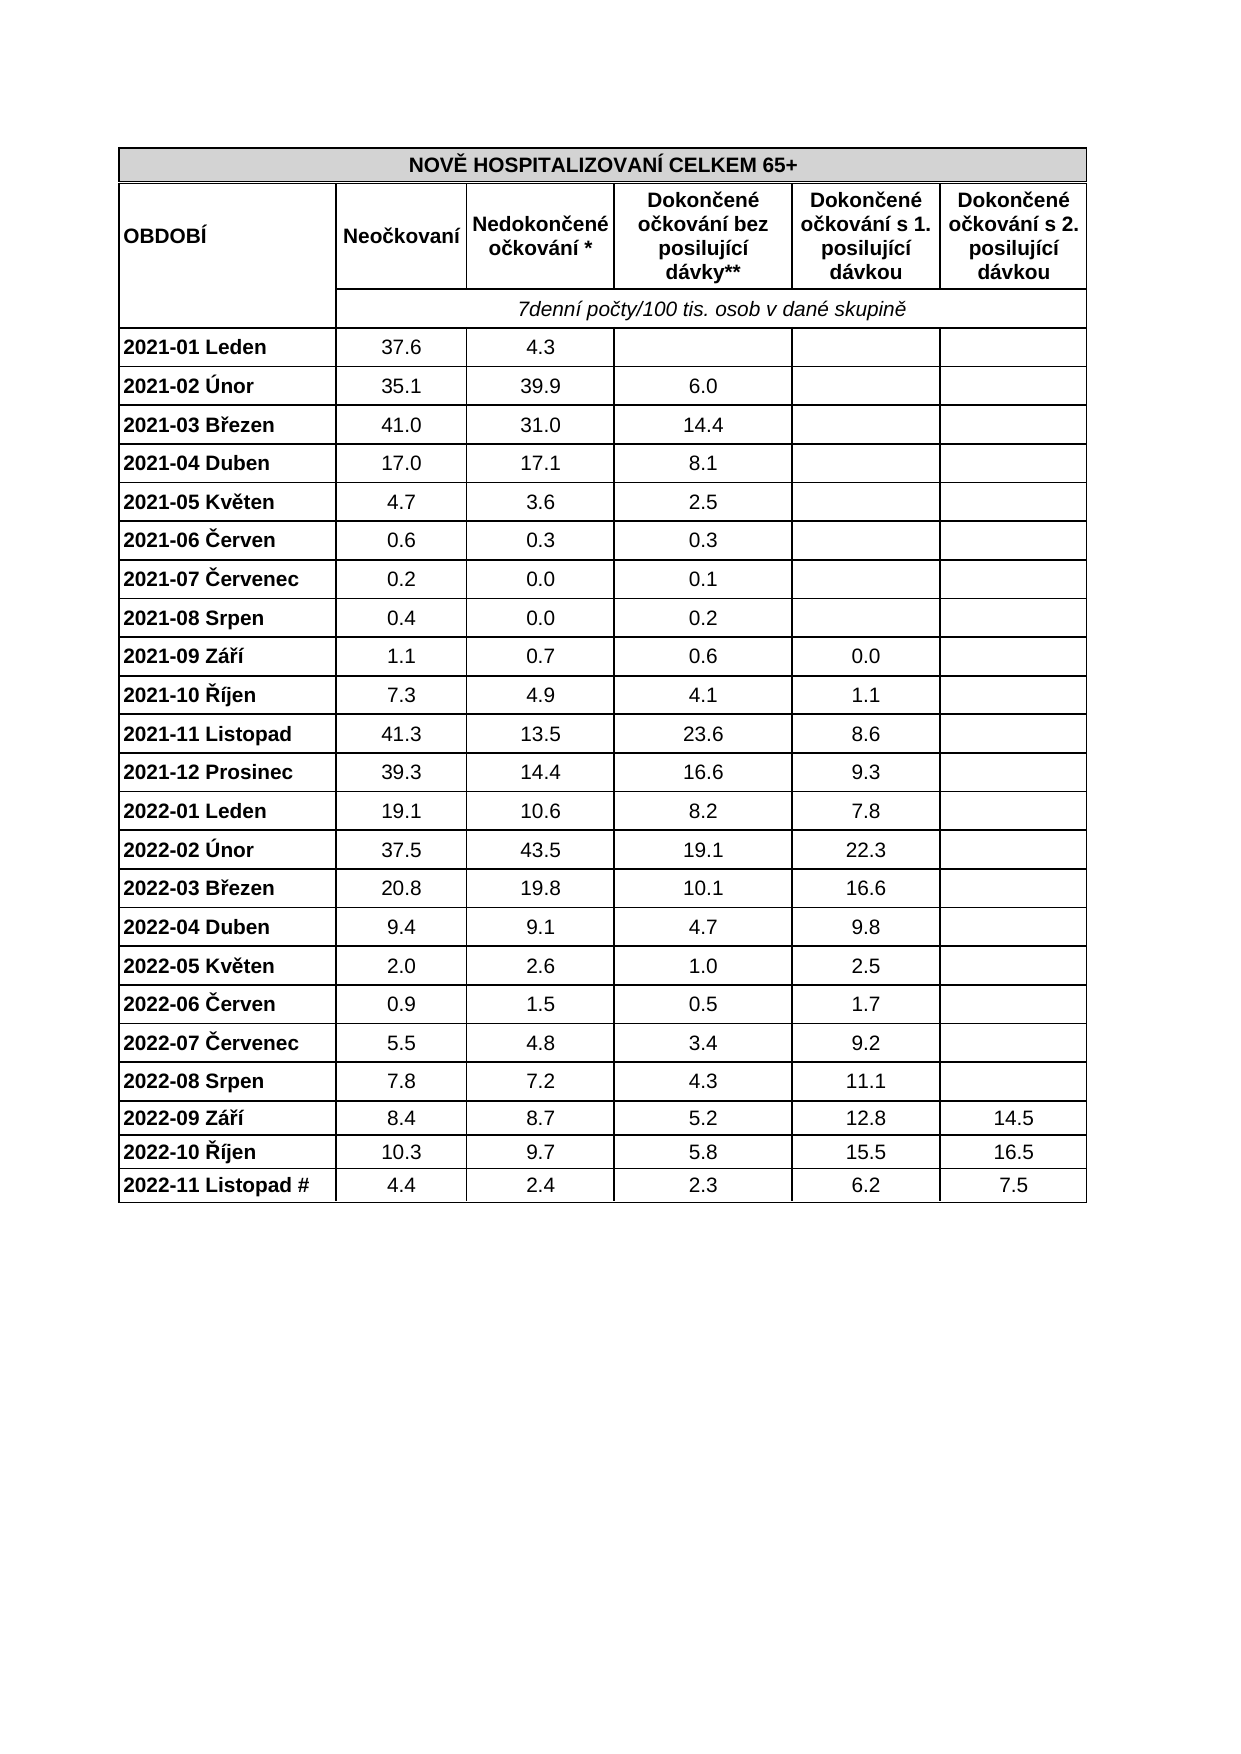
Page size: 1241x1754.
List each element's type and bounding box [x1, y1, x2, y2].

table_cell [337, 445, 466, 482]
table_cell [615, 367, 791, 404]
table_cell [941, 677, 1086, 713]
table_cell [120, 483, 335, 520]
table_cell [941, 1102, 1086, 1134]
table_cell [793, 792, 939, 829]
table_cell [337, 715, 466, 752]
table_cell [615, 715, 791, 752]
table_cell [941, 908, 1086, 945]
table_cell [615, 1136, 791, 1168]
table_cell [793, 754, 939, 791]
table_cell [120, 831, 335, 868]
table_header [1087, 147, 1098, 182]
table_cell [615, 1063, 791, 1100]
table_cell [615, 329, 791, 366]
table_cell [467, 599, 613, 636]
table_cell [793, 367, 939, 404]
table_cell [120, 1102, 335, 1134]
table_cell [120, 522, 335, 559]
table_cell [615, 792, 791, 829]
table_cell [793, 947, 939, 984]
table_cell [793, 599, 939, 636]
table_cell [467, 638, 613, 675]
table_cell [337, 908, 466, 945]
table_cell [120, 792, 335, 829]
table_cell [120, 184, 335, 327]
table_cell [941, 483, 1086, 520]
table_cell [467, 831, 613, 868]
table_cell [337, 947, 466, 984]
table_cell [941, 986, 1086, 1023]
table_cell [615, 599, 791, 636]
table_cell [467, 1102, 613, 1134]
table_cell [615, 483, 791, 520]
table_cell [120, 908, 335, 945]
table_cell [120, 986, 335, 1023]
table_cell [793, 1063, 939, 1100]
table_cell [615, 986, 791, 1023]
table_cell [793, 715, 939, 752]
table_cell [941, 1024, 1086, 1061]
table_cell [941, 561, 1086, 598]
table_cell [941, 522, 1086, 559]
table_cell [793, 184, 939, 288]
table_cell [467, 677, 613, 713]
table_cell [337, 290, 1086, 327]
table_cell [793, 561, 939, 598]
table_cell [793, 677, 939, 713]
table_cell [615, 406, 791, 443]
table_cell [120, 367, 335, 404]
table_cell [793, 908, 939, 945]
table_cell [120, 445, 335, 482]
table_cell [615, 754, 791, 791]
table_cell [337, 329, 466, 366]
table_cell [941, 947, 1086, 984]
table_cell [337, 599, 466, 636]
table_cell [337, 677, 466, 713]
table_cell [337, 1102, 466, 1134]
table_cell [467, 367, 613, 404]
table_cell [337, 1024, 466, 1061]
table_cell [337, 792, 466, 829]
table_cell [941, 754, 1086, 791]
table_cell [467, 406, 613, 443]
table_cell [941, 870, 1086, 907]
table_cell [337, 986, 466, 1023]
table_cell [793, 483, 939, 520]
table_cell [120, 1063, 335, 1100]
table_cell [120, 406, 335, 443]
table_cell [941, 599, 1086, 636]
table_cell [793, 1024, 939, 1061]
table_cell [467, 329, 613, 366]
table_cell [467, 522, 613, 559]
table_cell [941, 1136, 1086, 1168]
table_cell [337, 406, 466, 443]
table_cell [793, 870, 939, 907]
table_cell [615, 677, 791, 713]
table_cell [941, 406, 1086, 443]
table_cell [337, 1063, 466, 1100]
table_cell [793, 329, 939, 366]
table_cell [615, 1102, 791, 1134]
table_cell [337, 184, 466, 288]
table_cell [467, 947, 613, 984]
table_cell [941, 329, 1086, 366]
table_cell [120, 870, 335, 907]
table_cell [467, 1024, 613, 1061]
table_cell [120, 638, 335, 675]
table_cell [467, 792, 613, 829]
table_cell [467, 754, 613, 791]
table_cell [120, 1169, 1086, 1202]
table_cell [467, 561, 613, 598]
table_cell [337, 367, 466, 404]
table_cell [337, 1136, 466, 1168]
table_cell [793, 1136, 939, 1168]
table_cell [793, 638, 939, 675]
table_cell [615, 908, 791, 945]
table_cell [120, 561, 335, 598]
table_cell [337, 483, 466, 520]
table_cell [337, 561, 466, 598]
table_cell [941, 715, 1086, 752]
table_cell [120, 947, 335, 984]
table_cell [615, 184, 791, 288]
table_cell [615, 638, 791, 675]
table_cell [120, 329, 335, 366]
table_cell [941, 831, 1086, 868]
table_cell [120, 677, 335, 713]
table_cell [120, 1136, 335, 1168]
table_cell [120, 1024, 335, 1061]
table_cell [941, 184, 1086, 288]
table_cell [120, 599, 335, 636]
table_cell [793, 522, 939, 559]
table_cell [120, 754, 335, 791]
table_cell [615, 831, 791, 868]
table_cell [467, 715, 613, 752]
table_cell [120, 715, 335, 752]
table_cell [941, 367, 1086, 404]
table_cell [793, 831, 939, 868]
table_cell [337, 754, 466, 791]
table_cell [615, 947, 791, 984]
table_cell [467, 184, 613, 288]
table_cell [467, 445, 613, 482]
table_cell [615, 870, 791, 907]
table_cell [337, 522, 466, 559]
table_cell [793, 986, 939, 1023]
table_cell [615, 445, 791, 482]
table_cell [1087, 183, 1098, 1203]
table_cell [337, 831, 466, 868]
table_cell [941, 445, 1086, 482]
table_cell [941, 792, 1086, 829]
table_cell [793, 1102, 939, 1134]
table_cell [467, 1063, 613, 1100]
table_cell [793, 406, 939, 443]
table_cell [941, 1063, 1086, 1100]
table_cell [793, 445, 939, 482]
table_cell [467, 1136, 613, 1168]
table_cell [467, 870, 613, 907]
table_cell [615, 522, 791, 559]
table_cell [941, 638, 1086, 675]
table_cell [615, 1024, 791, 1061]
table_cell [337, 870, 466, 907]
table_cell [467, 986, 613, 1023]
table_cell [615, 561, 791, 598]
table_cell [337, 638, 466, 675]
table_cell [467, 483, 613, 520]
table_cell [467, 908, 613, 945]
